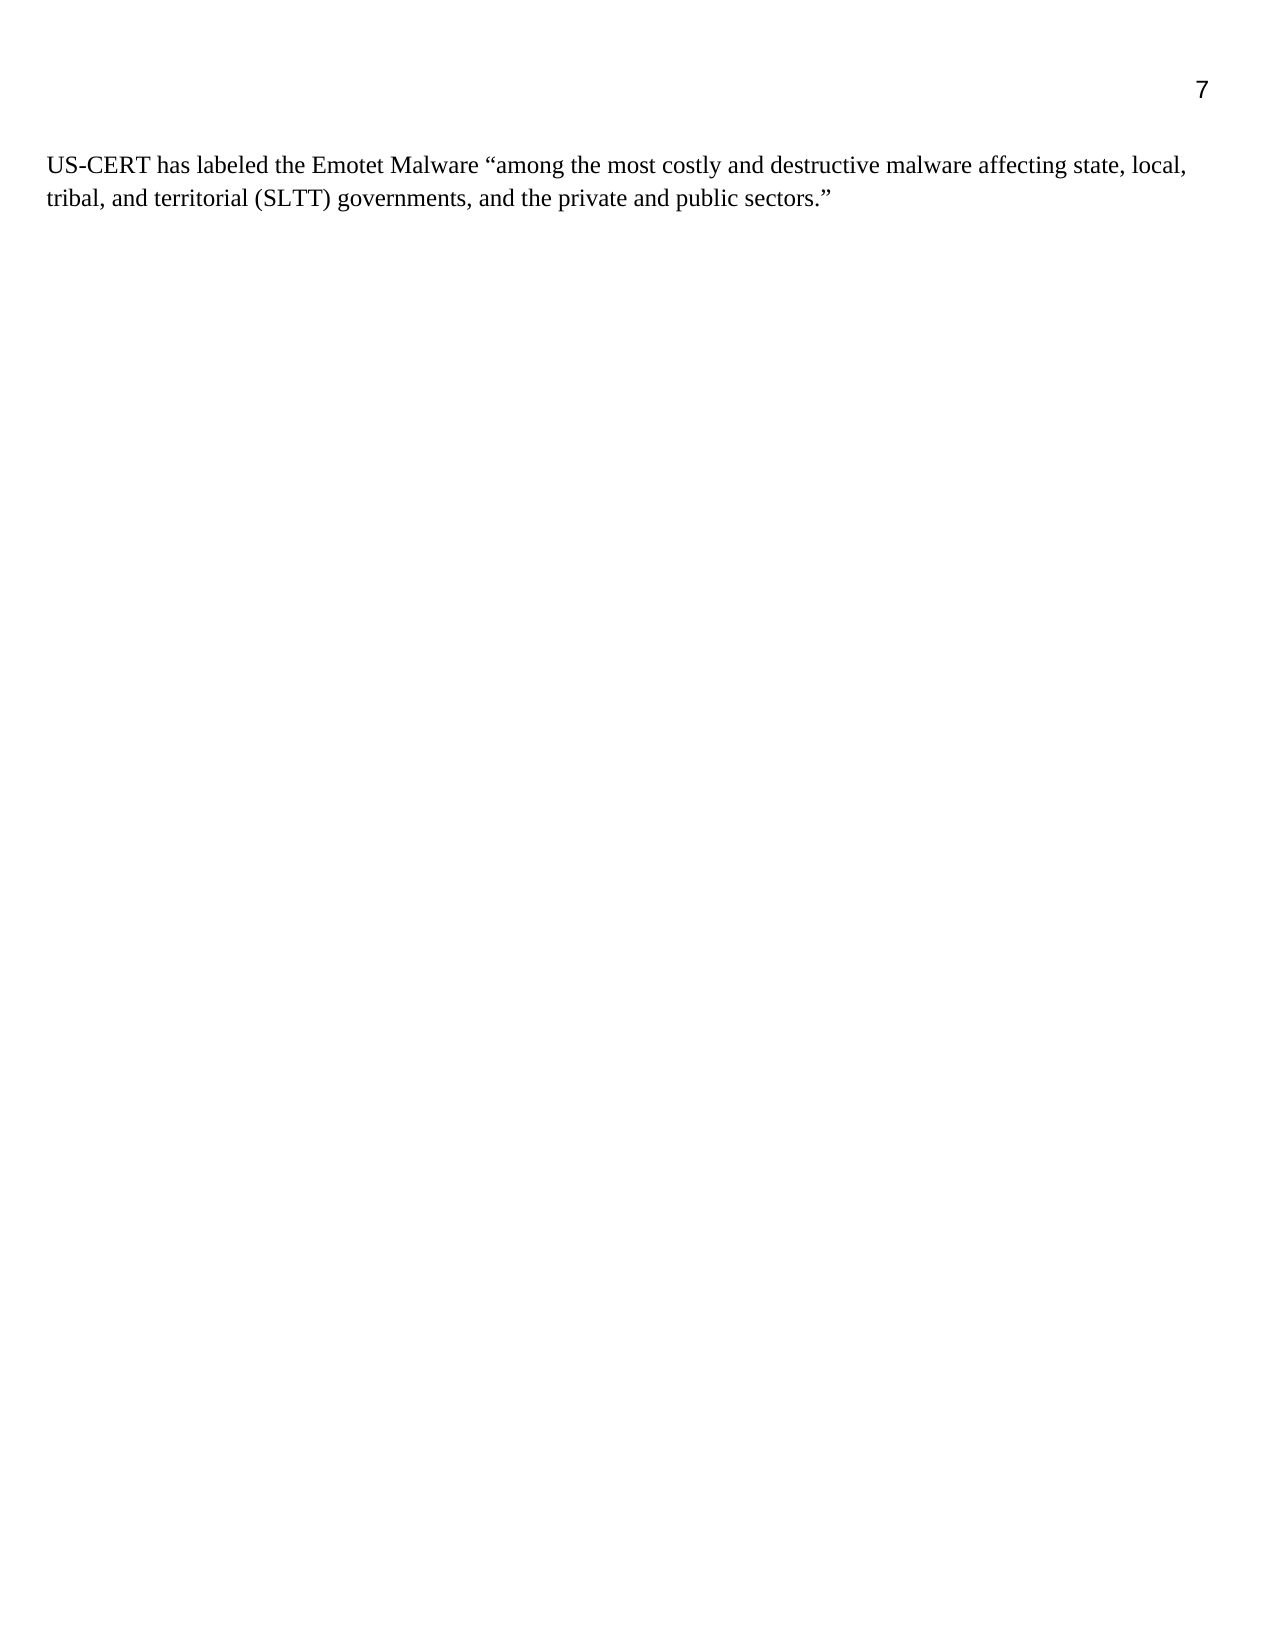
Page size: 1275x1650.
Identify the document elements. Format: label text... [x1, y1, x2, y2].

list US-CERT has labeled the Emotet Malware “among the most costly and destructive malware affecting state, local, tribal, and territorial (SLTT) governments, and the private and public sectors.” [46, 150, 1209, 212]
